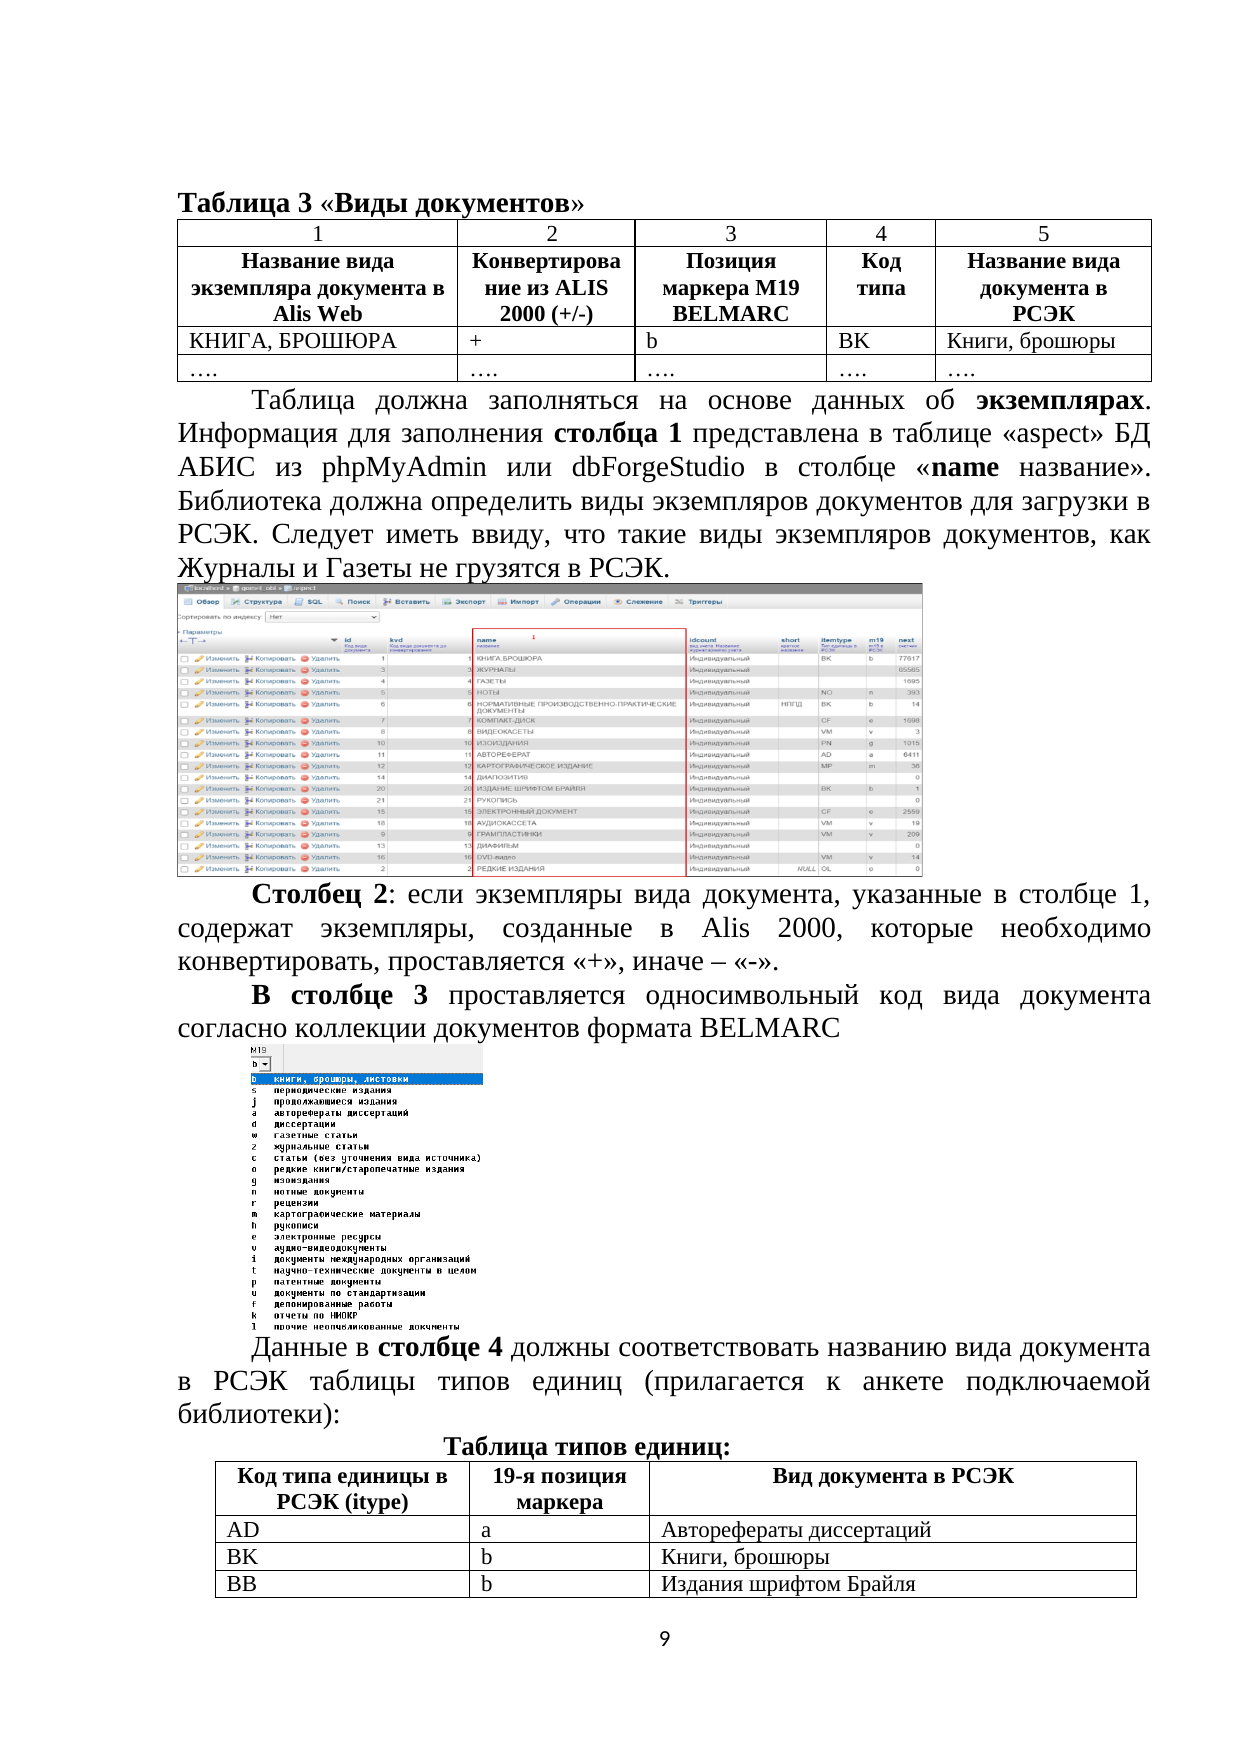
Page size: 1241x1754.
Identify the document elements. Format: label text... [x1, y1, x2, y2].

table_header Код типа единицы в РСЭК (itype) [216, 1462, 469, 1515]
table_cell b [636, 327, 826, 354]
table_header 2 [458, 220, 634, 246]
table_cell BB [216, 1571, 469, 1597]
table_header 1 [178, 220, 457, 246]
table_cell …. [636, 355, 826, 381]
table_cell …. [458, 355, 634, 381]
table_cell BK [827, 327, 935, 354]
table_header 5 [936, 220, 1151, 246]
table_cell КНИГА, БРОШЮРА [178, 327, 457, 354]
picture [251, 1044, 483, 1330]
text Данные в столбце 4 должны соответствовать названию вида документа в РСЭК таблицы типов единиц (прилагается к анкете подключаемой библиотеки): [177, 1329, 1152, 1430]
table_cell BK [216, 1543, 469, 1569]
table_cell …. [178, 355, 457, 381]
table_cell Конвертирование из ALIS 2000 (+/-) [458, 247, 634, 326]
table_header Вид документа в РСЭК [650, 1462, 1136, 1515]
table_header 19-я позиция маркера [470, 1462, 649, 1515]
table_cell …. [936, 355, 1151, 381]
table_cell Авторефераты диссертаций [650, 1516, 1136, 1542]
table_cell + [458, 327, 634, 354]
table_cell …. [827, 355, 935, 381]
table_cell Издания шрифтом Брайля [650, 1571, 1136, 1597]
table_cell Код типа [827, 247, 935, 326]
table_cell a [470, 1516, 649, 1542]
table_cell b [470, 1543, 649, 1569]
table_cell Книги, брошюры [936, 327, 1151, 354]
text Таблица должна заполняться на основе данных об экземплярах. Информация для заполнения столбца 1 представлена в таблице «aspect» БД АБИС из phpMyAdmin или dbForgeStudio в столбце «name название». Библиотека должна определить виды экземпляров документов для загрузки в РСЭК. Следует иметь ввиду, что такие виды экземпляров документов, как Журналы и Газеты не грузятся в РСЭК. [177, 382, 1152, 583]
table_cell Название вида документа в РСЭК [936, 247, 1151, 326]
text Таблица 3 «Виды документов» [177, 185, 1152, 219]
table_cell AD [216, 1516, 469, 1542]
table_header 3 [636, 220, 826, 246]
table_header 4 [827, 220, 935, 246]
text Столбец 2: если экземпляры вида документа, указанные в столбце 1, содержат экземпляры, созданные в Alis 2000, которые необходимо конвертировать, проставляется «+», иначе – «-». [177, 876, 1152, 977]
table_cell Позиция маркера М19 BELMARC [636, 247, 826, 326]
text Таблица типов единиц: [177, 1430, 1152, 1461]
text В столбце 3 проставляется односимвольный код вида документа согласно коллекции документов формата BELMARC [177, 977, 1152, 1044]
table_cell Название вида экземпляра документа в Alis Web [178, 247, 457, 326]
picture [177, 583, 923, 877]
table_cell Книги, брошюры [650, 1543, 1136, 1569]
table_cell b [470, 1571, 649, 1597]
